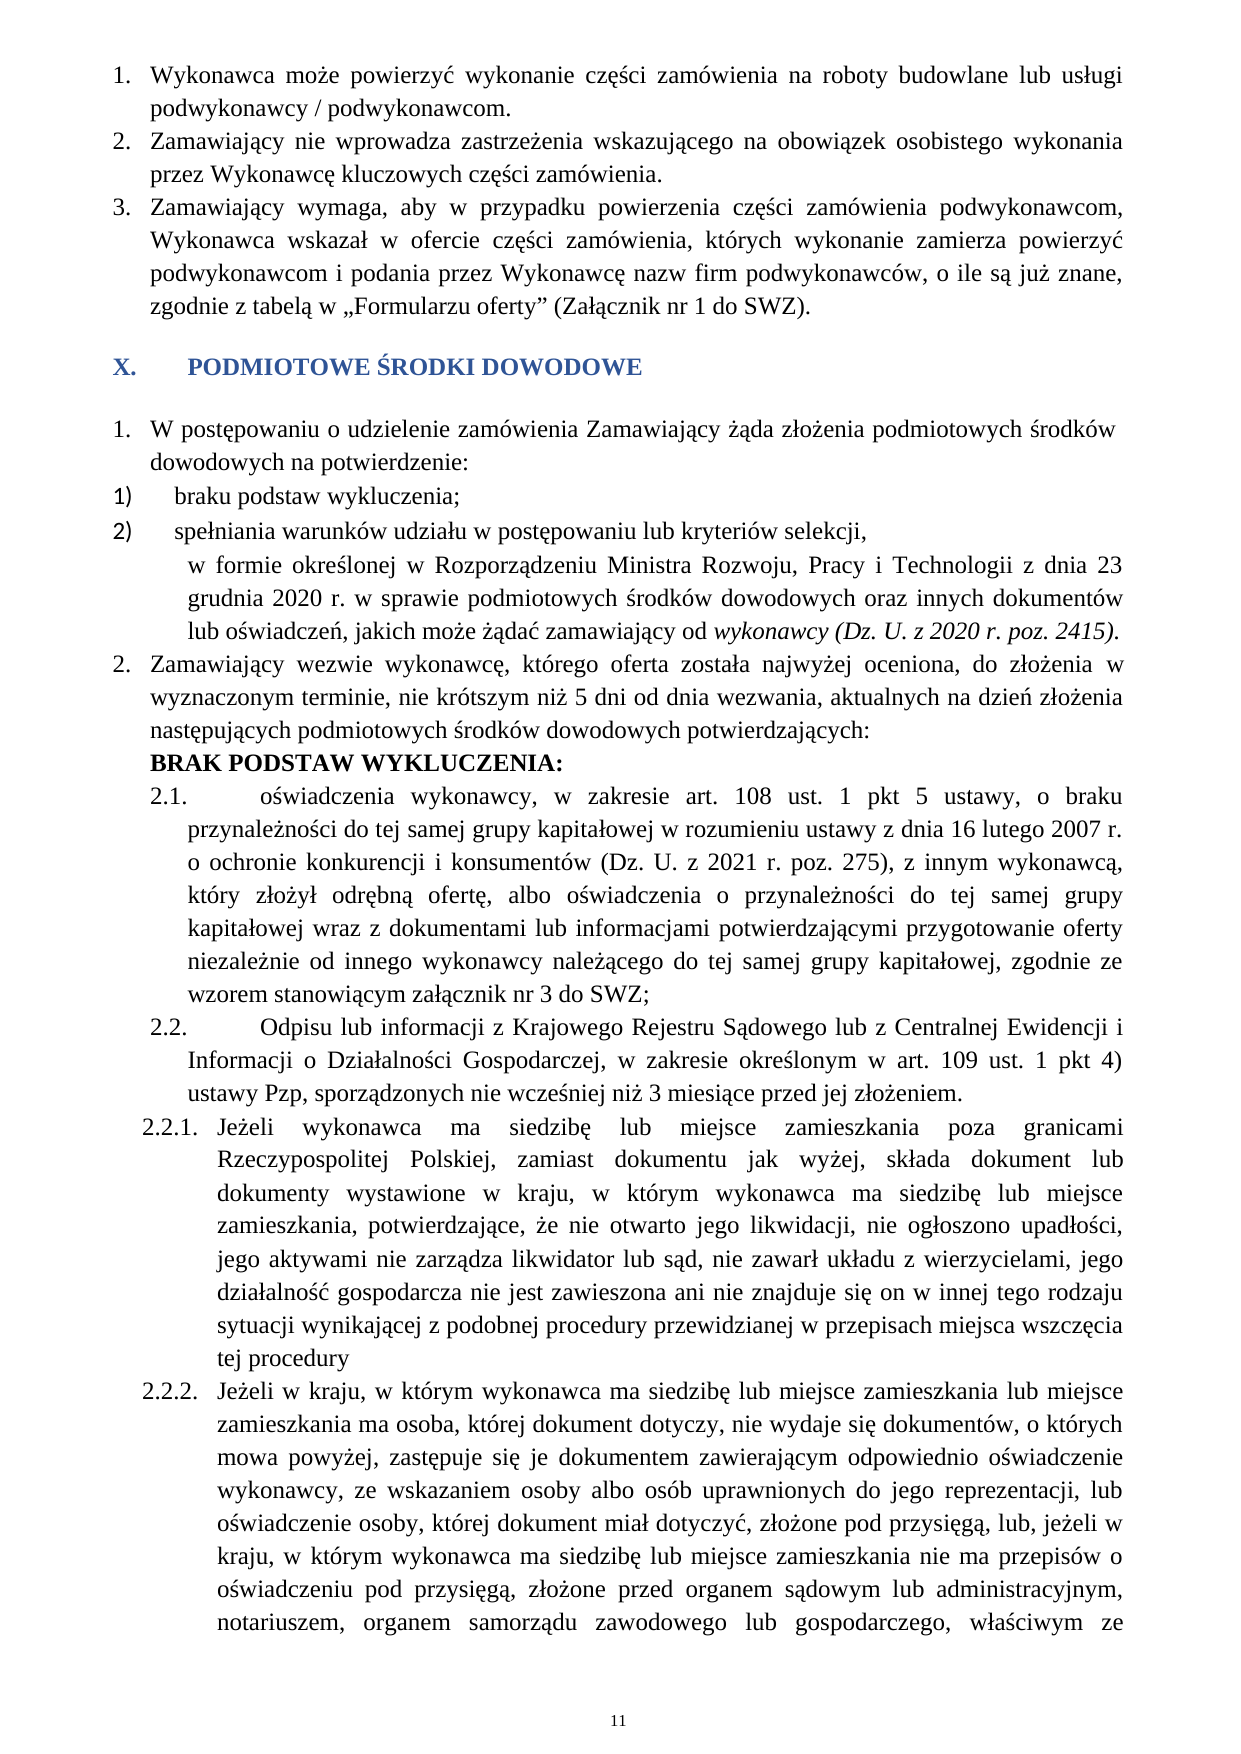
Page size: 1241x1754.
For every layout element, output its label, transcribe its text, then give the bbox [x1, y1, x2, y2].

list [142, 1376, 1124, 1636]
list oświadczenia wykonawcy, w zakresie art. 108 ust. 1 pkt 5 ustawy, o braku przynależności do tej samej grupy kapitałowej w rozumieniu ustawy z dnia 16 lutego 2007 r. o ochronie konkurencji i konsumentów (Dz. U. z 2021 r. poz. 275), z innym wykonawcą, który złożył odrębną ofertę, albo oświadczenia o przynależności do tej samej grupy kapitałowej wraz z dokumentami lub informacjami potwierdzającymi przygotowanie oferty niezależnie od innego wykonawcy należącego do tej samej grupy kapitałowej, zgodnie ze wzorem stanowiącym załącznik nr 3 do SWZ; [150, 781, 1124, 1008]
list Zamawiający wymaga, aby w przypadku powierzenia części zamówienia podwykonawcom, Wykonawca wskazał w ofercie części zamówienia, których wykonanie zamierza powierzyć podwykonawcom i podania przez Wykonawcę nazw firm podwykonawców, o ile są już znane, zgodnie z tabelą w „Formularzu oferty” (Załącznik nr 1 do SWZ). [112, 192, 1124, 320]
list spełniania warunków udziału w postępowaniu lub kryteriów selekcji, [112, 515, 1124, 546]
list w formie określonej w Rozporządzeniu Ministra Rozwoju, Pracy i Technologii z dnia 23 grudnia 2020 r. w sprawie podmiotowych środków dowodowych oraz innych dokumentów lub oświadczeń, jakich może żądać zamawiający od wykonawcy (Dz. U. z 2020 r. poz. 2415). [187, 550, 1124, 645]
list braku podstaw wykluczenia; [112, 480, 1124, 511]
list Jeżeli wykonawca ma siedzibę lub miejsce zamieszkania poza granicami Rzeczypospolitej Polskiej, zamiast dokumentu jak wyżej, składa dokument lub dokumenty wystawione w kraju, w którym wykonawca ma siedzibę lub miejsce zamieszkania, potwierdzające, że nie otwarto jego likwidacji, nie ogłoszono upadłości, jego aktywami nie zarządza likwidator lub sąd, nie zawarł układu z wierzycielami, jego działalność gospodarcza nie jest zawieszona ani nie znajduje się on w innej tego rodzaju sytuacji wynikającej z podobnej procedury przewidzianej w przepisach miejsca wszczęcia tej procedury [142, 1112, 1124, 1371]
list Zamawiający wezwie wykonawcę, którego oferta została najwyżej oceniona, do złożenia w wyznaczonym terminie, nie krótszym niż 5 dni od dnia wezwania, aktualnych na dzień złożenia następujących podmiotowych środków dowodowych potwierdzających: [112, 649, 1124, 744]
list Zamawiający nie wprowadza zastrzeżenia wskazującego na obowiązek osobistego wykonania przez Wykonawcę kluczowych części zamówienia. [112, 126, 1124, 188]
list PODMIOTOWE ŚRODKI DOWODOWE [112, 352, 1124, 381]
list BRAK PODSTAW WYKLUCZENIA: [150, 748, 1124, 777]
list W postępowaniu o udzielenie zamówienia Zamawiający żąda złożenia podmiotowych środków dowodowych na potwierdzenie: [112, 414, 1124, 476]
list Wykonawca może powierzyć wykonanie części zamówienia na roboty budowlane lub usługi podwykonawcy / podwykonawcom. [112, 60, 1124, 122]
list Odpisu lub informacji z Krajowego Rejestru Sądowego lub z Centralnej Ewidencji i Informacji o Działalności Gospodarczej, w zakresie określonym w art. 109 ust. 1 pkt 4) ustawy Pzp, sporządzonych nie wcześniej niż 3 miesiące przed jej złożeniem. [150, 1012, 1124, 1107]
